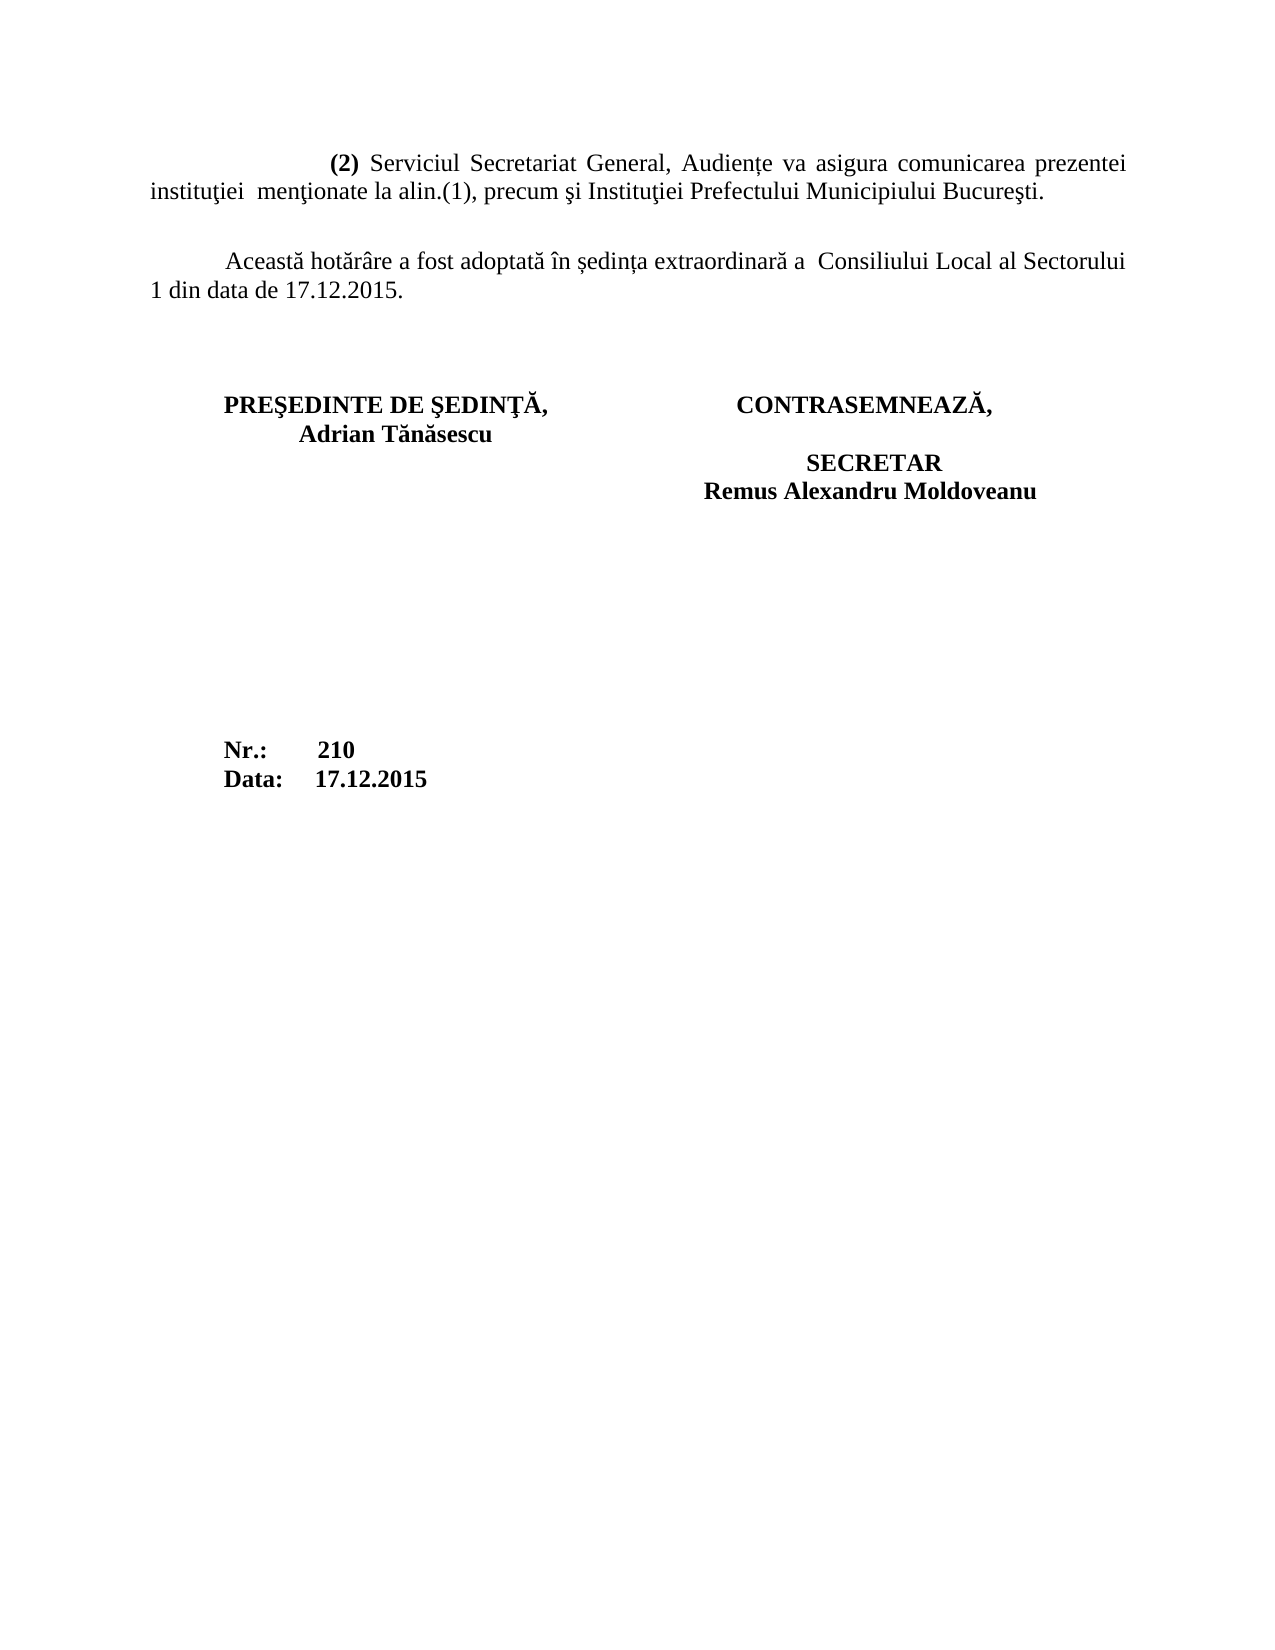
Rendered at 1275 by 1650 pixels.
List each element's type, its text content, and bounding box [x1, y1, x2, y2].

text PREŞEDINTE DE ŞEDINŢĂ, CONTRASEMNEAZĂ, [150, 390, 1127, 419]
text Data: 17.12.2015 [150, 764, 1127, 793]
text (2) Serviciul Secretariat General, Audiențe va asigura comunicarea prezentei instituţiei menţionate la alin.(1), precum şi Instituţiei Prefectului Municipiului Bucureşti. [150, 148, 1127, 205]
text Această hotărâre a fost adoptată în ședința extraordinară a Consiliului Local al Sectorului 1 din data de 17.12.2015. [150, 246, 1127, 304]
text Remus Alexandru Moldoveanu [150, 476, 1127, 505]
text SECRETAR [150, 448, 1127, 476]
text Adrian Tănăsescu [150, 419, 1127, 448]
text Nr.: 210 [150, 735, 1127, 764]
